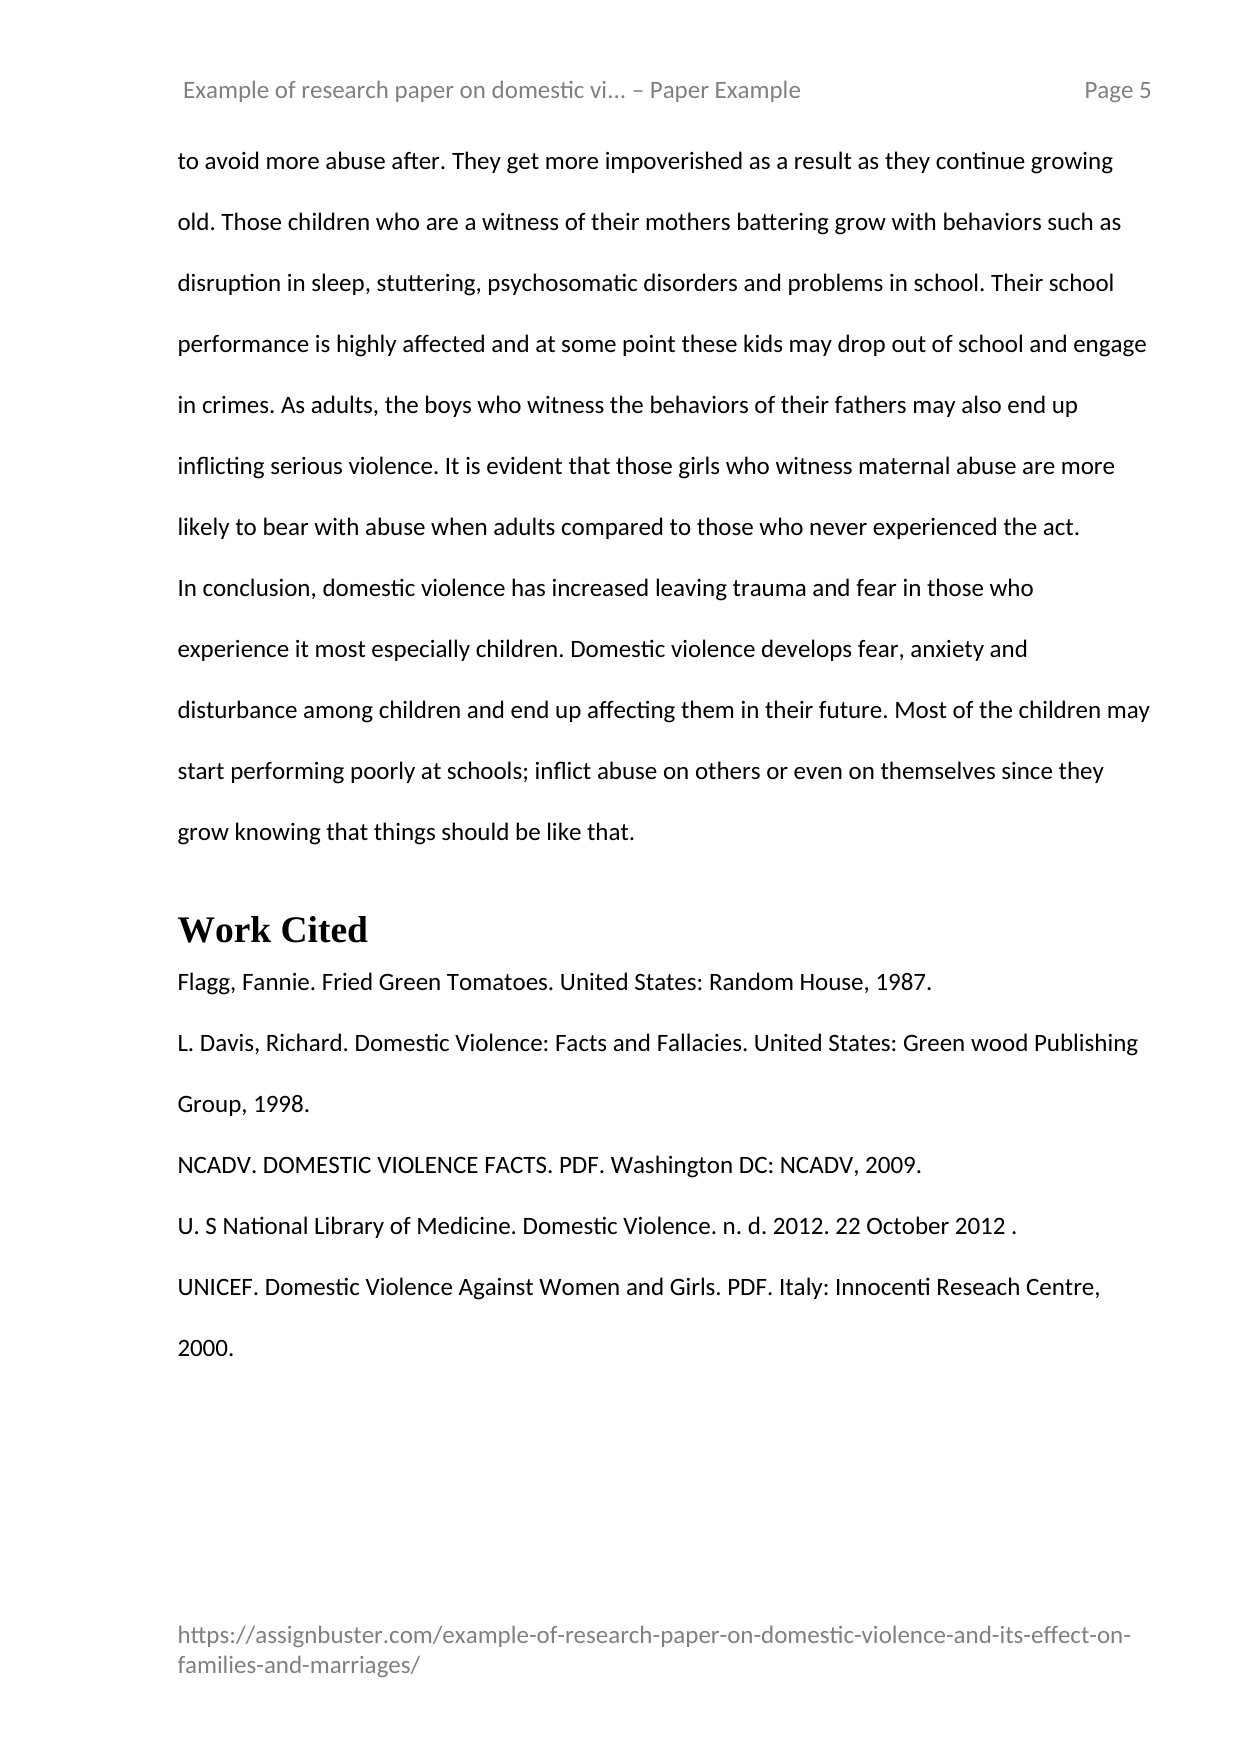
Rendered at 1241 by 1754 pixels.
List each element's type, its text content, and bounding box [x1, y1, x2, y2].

text Flagg, Fannie. Fried Green Tomatoes. United States: Random House, 1987. L. Davis, Richard. Domestic Violence: Facts and Fallacies. United States: Green wood Publishing Group, 1998. NCADV. DOMESTIC VIOLENCE FACTS. PDF. Washington DC: NCADV, 2009. U. S National Library of Medicine. Domestic Violence. n. d. 2012. 22 October 2012 . UNICEF. Domestic Violence Against Women and Girls. PDF. Italy: Innocenti Reseach Centre, 2000. [177, 966, 1152, 1363]
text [177, 145, 1152, 847]
subtitle Work Cited [177, 907, 1152, 950]
